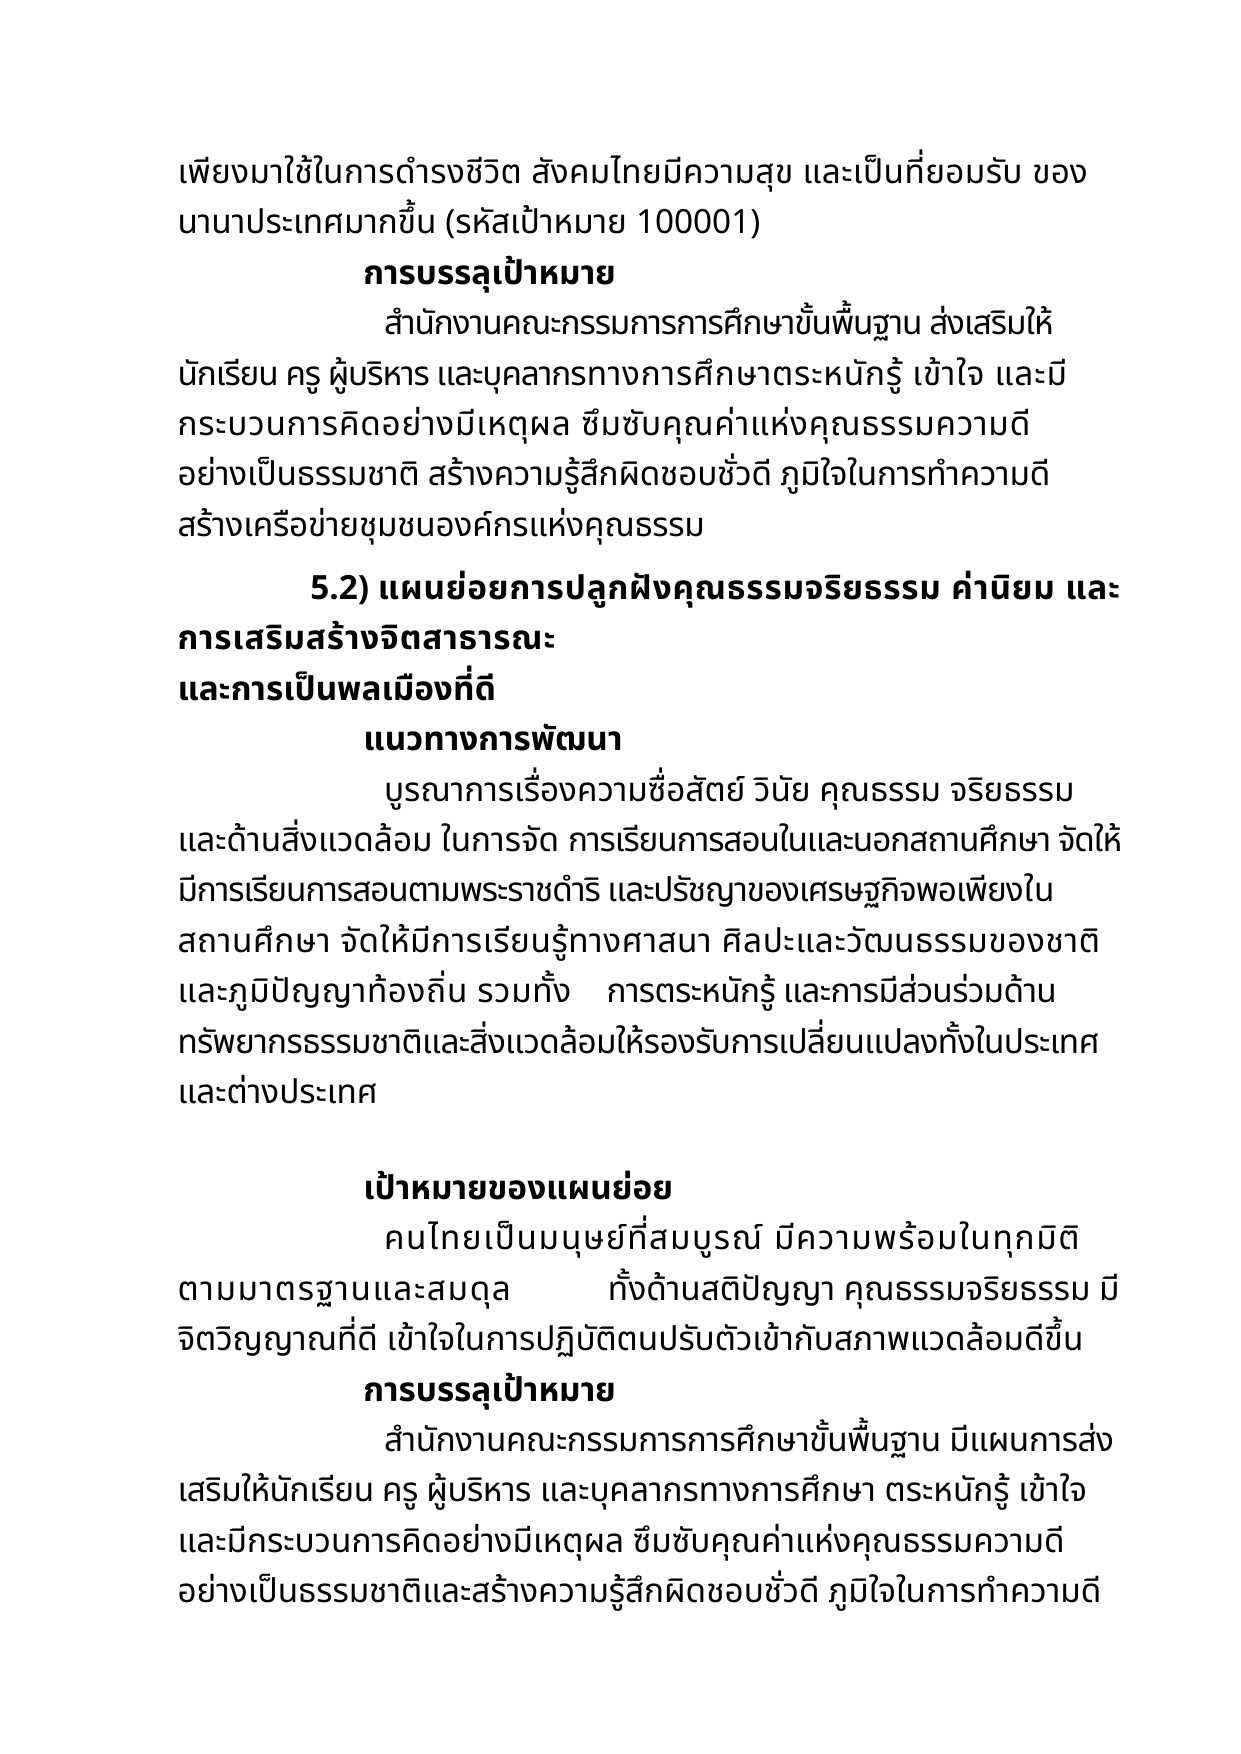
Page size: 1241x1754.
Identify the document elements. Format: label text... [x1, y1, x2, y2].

text คนไทยเป็นมนุษย์ที่สมบูรณ์ มีความพร้อมในทุกมิติตามมาตรฐานและสมดุล ทั้งด้านสติปัญญา คุณธรรมจริยธรรม มีจิตวิญญาณที่ดี เข้าใจในการปฏิบัติตนปรับตัวเข้ากับสภาพแวดล้อมดีขึ้น [177, 1214, 1122, 1366]
text 5.2) แผนย่อยการปลูกฝังคุณธรรมจริยธรรม ค่านิยม และการเสริมสร้างจิตสาธารณะ และการเป็นพลเมืองที่ดี [177, 564, 1122, 715]
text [177, 148, 1122, 249]
text เป้าหมายของแผนย่อย [177, 1164, 1122, 1214]
text บูรณาการเรื่องความซื่อสัตย์ วินัย คุณธรรม จริยธรรม และด้านสิ่งแวดล้อม ในการจัด การเรียนการสอนในและนอกสถานศึกษา จัดให้มีการเรียนการสอนตามพระราชดำริ และปรัชญาของเศรษฐกิจพอเพียงในสถานศึกษา จัดให้มีการเรียนรู้ทางศาสนา ศิลปะและวัฒนธรรมของชาติและภูมิปัญญาท้องถิ่น รวมทั้ง การตระหนักรู้ และการมีส่วนร่วมด้านทรัพยากรธรรมชาติและสิ่งแวดล้อมให้รองรับการเปลี่ยนแปลงทั้งในประเทศและต่างประเทศ [177, 766, 1122, 1118]
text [177, 1416, 1122, 1618]
text แนวทางการพัฒนา [177, 715, 1122, 766]
text การบรรลุเป้าหมาย [177, 1366, 1122, 1416]
text สำนักงานคณะกรรมการการศึกษาขั้นพื้นฐาน ส่งเสริมให้นักเรียน ครู ผู้บริหาร และบุคลากรทางการศึกษาตระหนักรู้ เข้าใจ และมีกระบวนการคิดอย่างมีเหตุผล ซึมซับคุณค่าแห่งคุณธรรมความดี อย่างเป็นธรรมชาติ สร้างความรู้สึกผิดชอบชั่วดี ภูมิใจในการทำความดี สร้างเครือข่ายชุมชนองค์กรแห่งคุณธรรม [177, 299, 1122, 551]
text การบรรลุเป้าหมาย [177, 249, 1122, 299]
